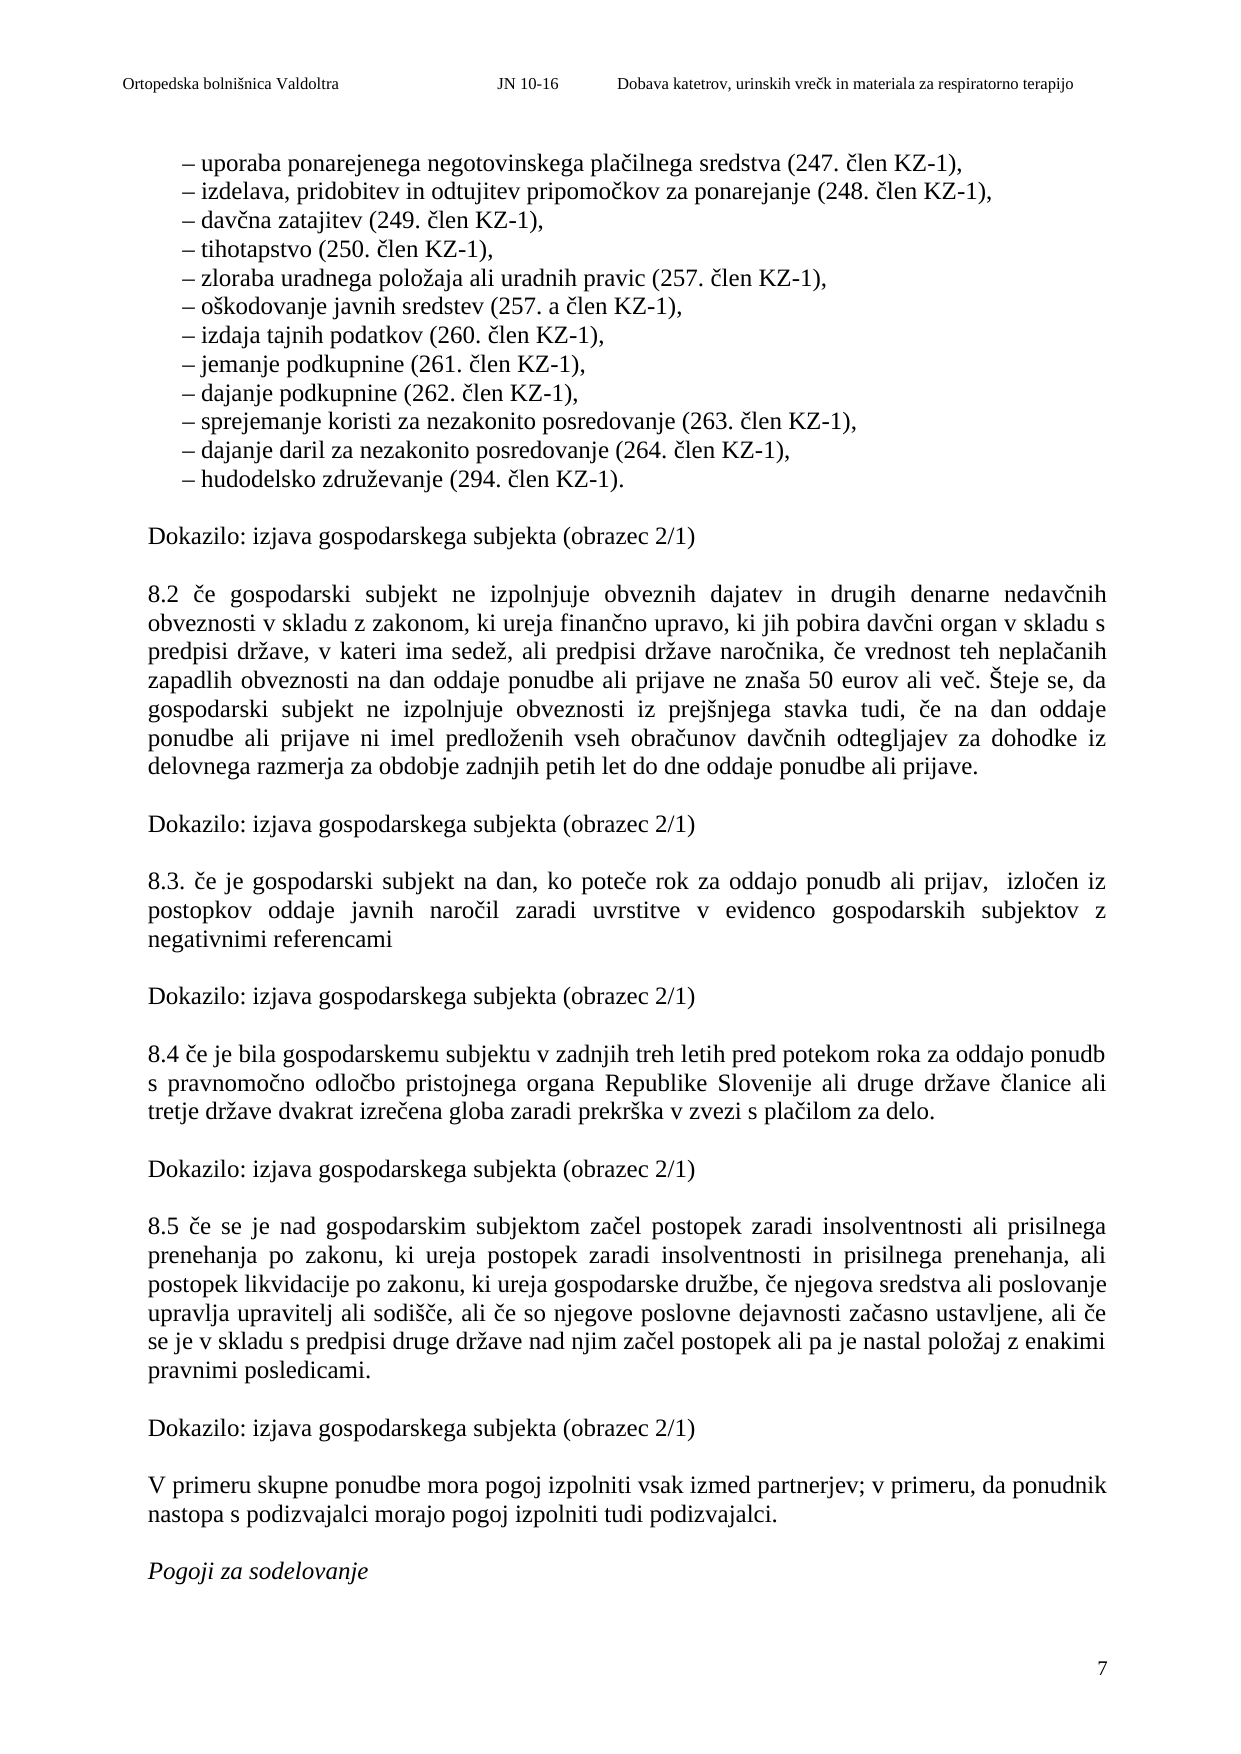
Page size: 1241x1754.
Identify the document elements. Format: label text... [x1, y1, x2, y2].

text 8.4 če je bila gospodarskemu subjektu v zadnjih treh letih pred potekom roka za oddajo ponudb s pravnomočno odločbo pristojnega organa Republike Slovenije ali druge države članice ali tretje države dvakrat izrečena globa zaradi prekrška v zvezi s plačilom za delo. [148, 1039, 1107, 1125]
text – dajanje podkupnine (262. člen KZ-1), [148, 378, 1107, 406]
text – hudodelsko združevanje (294. člen KZ-1). [148, 464, 1107, 493]
text – zloraba uradnega položaja ali uradnih pravic (257. člen KZ-1), [148, 263, 1107, 291]
text 8.3. če je gospodarski subjekt na dan, ko poteče rok za oddajo ponudb ali prijav, izločen iz postopkov oddaje javnih naročil zaradi uvrstitve v evidenco gospodarskih subjektov z negativnimi referencami [148, 866, 1107, 953]
text – sprejemanje koristi za nezakonito posredovanje (263. člen KZ-1), [148, 406, 1107, 435]
text Dokazilo: izjava gospodarskega subjekta (obrazec 2/1) [148, 521, 1107, 550]
text – tihotapstvo (250. člen KZ-1), [148, 234, 1107, 263]
text Dokazilo: izjava gospodarskega subjekta (obrazec 2/1) [148, 1413, 1107, 1441]
text Dokazilo: izjava gospodarskega subjekta (obrazec 2/1) [148, 981, 1107, 1010]
text Dokazilo: izjava gospodarskega subjekta (obrazec 2/1) [148, 1154, 1107, 1183]
text – oškodovanje javnih sredstev (257. a člen KZ-1), [148, 291, 1107, 320]
text – uporaba ponarejenega negotovinskega plačilnega sredstva (247. člen KZ-1), [148, 148, 1107, 176]
text V primeru skupne ponudbe mora pogoj izpolniti vsak izmed partnerjev; v primeru, da ponudnik nastopa s podizvajalci morajo pogoj izpolniti tudi podizvajalci. [148, 1470, 1107, 1528]
text – davčna zatajitev (249. člen KZ-1), [148, 205, 1107, 234]
text 8.5 če se je nad gospodarskim subjektom začel postopek zaradi insolventnosti ali prisilnega prenehanja po zakonu, ki ureja postopek zaradi insolventnosti in prisilnega prenehanja, ali postopek likvidacije po zakonu, ki ureja gospodarske družbe, če njegova sredstva ali poslovanje upravlja upravitelj ali sodišče, ali če so njegove poslovne dejavnosti začasno ustavljene, ali če se je v skladu s predpisi druge države nad njim začel postopek ali pa je nastal položaj z enakimi pravnimi posledicami. [148, 1211, 1107, 1384]
text – dajanje daril za nezakonito posredovanje (264. člen KZ-1), [148, 435, 1107, 464]
text – izdelava, pridobitev in odtujitev pripomočkov za ponarejanje (248. člen KZ-1), [148, 176, 1107, 205]
text Dokazilo: izjava gospodarskega subjekta (obrazec 2/1) [148, 809, 1107, 838]
text Pogoji za sodelovanje [148, 1556, 1107, 1585]
text – jemanje podkupnine (261. člen KZ-1), [148, 349, 1107, 378]
text 8.2 če gospodarski subjekt ne izpolnjuje obveznih dajatev in drugih denarne nedavčnih obveznosti v skladu z zakonom, ki ureja finančno upravo, ki jih pobira davčni organ v skladu s predpisi države, v kateri ima sedež, ali predpisi države naročnika, če vrednost teh neplačanih zapadlih obveznosti na dan oddaje ponudbe ali prijave ne znaša 50 eurov ali več. Šteje se, da gospodarski subjekt ne izpolnjuje obveznosti iz prejšnjega stavka tudi, če na dan oddaje ponudbe ali prijave ni imel predloženih vseh obračunov davčnih odtegljajev za dohodke iz delovnega razmerja za obdobje zadnjih petih let do dne oddaje ponudbe ali prijave. [148, 579, 1107, 780]
text – izdaja tajnih podatkov (260. člen KZ-1), [148, 320, 1107, 349]
